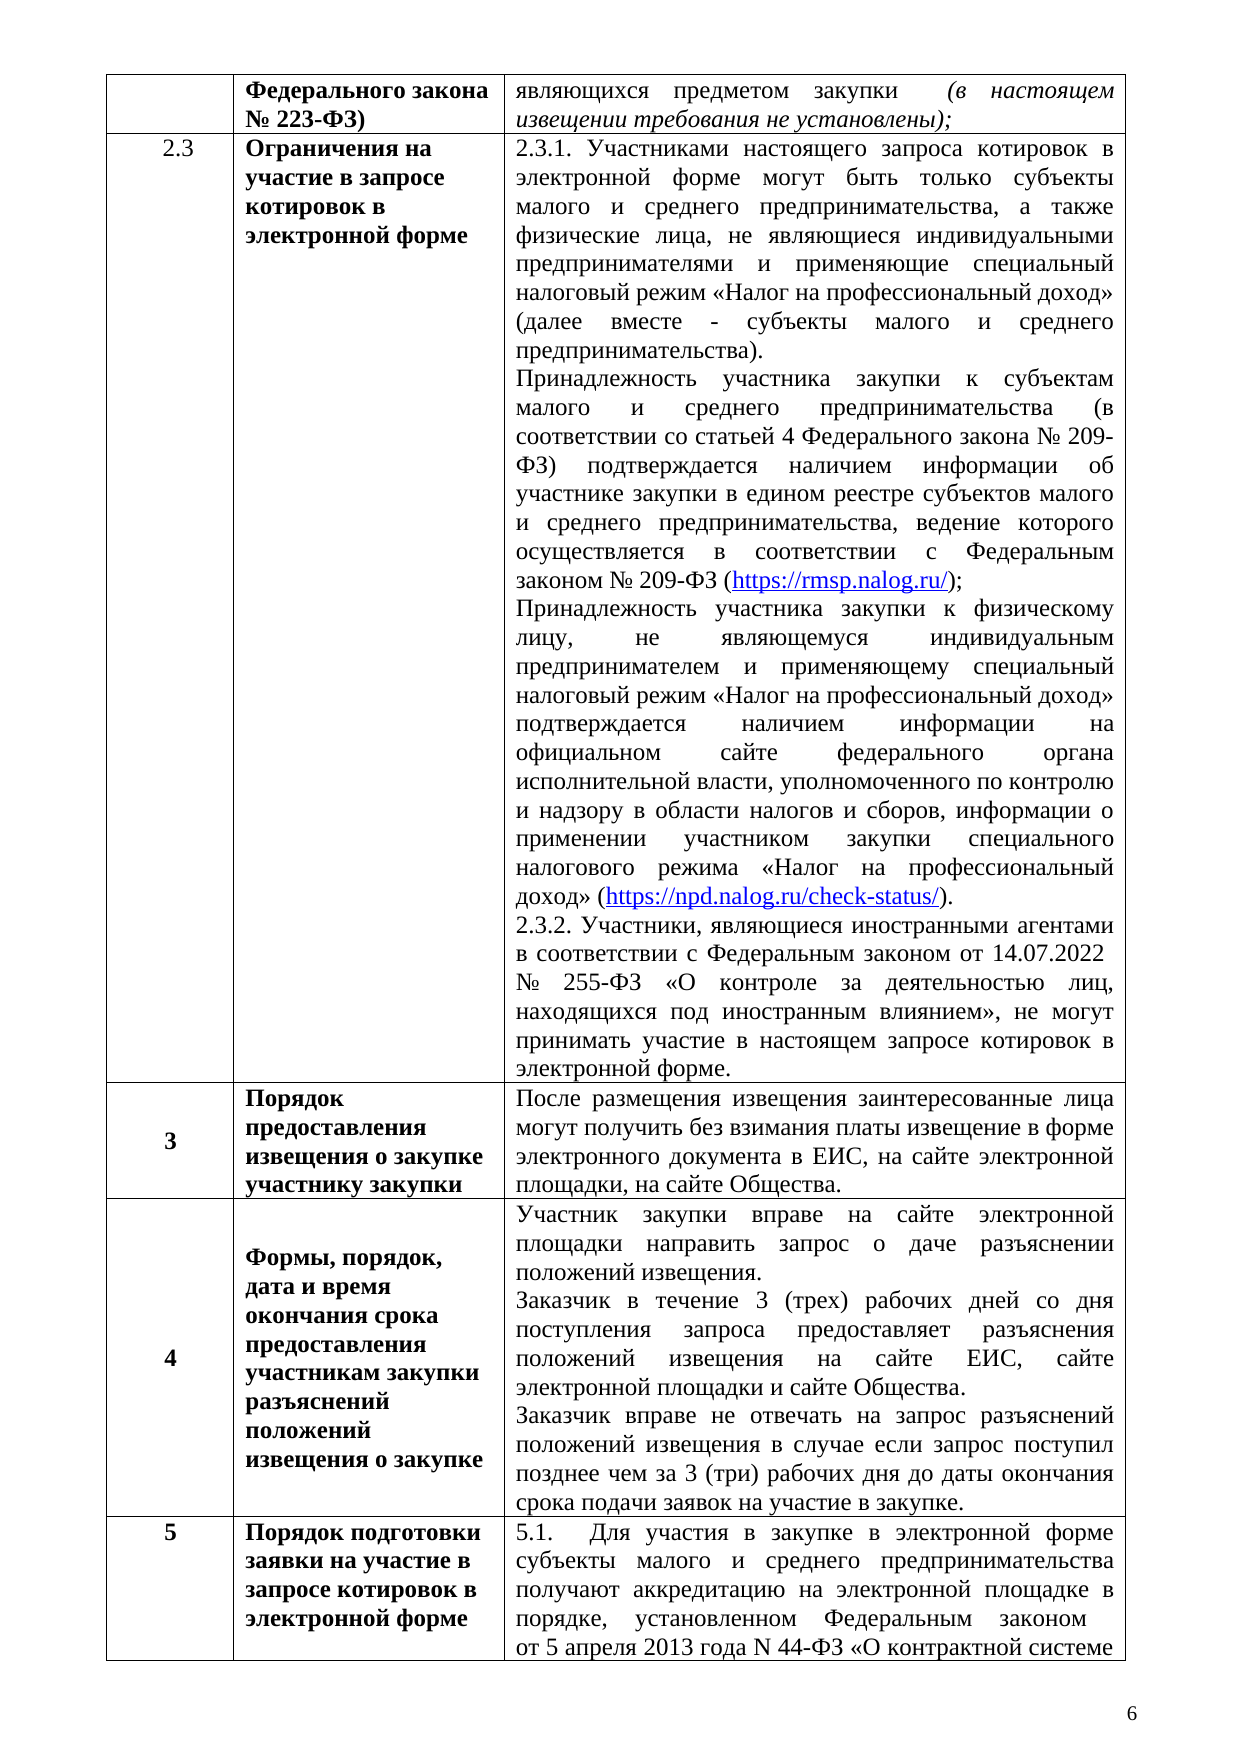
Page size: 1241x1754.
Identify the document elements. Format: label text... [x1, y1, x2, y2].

table_cell 5 [107, 1517, 233, 1660]
table_cell 3 [107, 1083, 233, 1198]
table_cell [234, 75, 504, 132]
table_cell 4 [107, 1199, 233, 1516]
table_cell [505, 75, 1125, 132]
table_cell Формы, порядок, дата и время окончания срока предоставления участникам закупки разъяснений положений извещения о закупке [234, 1199, 504, 1516]
table_cell [107, 134, 233, 1082]
table_cell [107, 75, 233, 132]
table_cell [505, 1517, 1125, 1660]
table_cell Порядок предоставления извещения о закупке участнику закупки [234, 1083, 504, 1198]
table_cell 2.3.1. Участниками настоящего запроса котировок в электронной форме могут быть только субъекты малого и среднего предпринимательства, а также физические лица, не являющиеся индивидуальными предпринимателями и применяющие специальный налоговый режим «Налог на профессиональный доход» (далее вместе - субъекты малого и среднего предпринимательства). Принадлежность участника закупки к субъектам малого и среднего предпринимательства (в соответствии со статьей 4 Федерального закона № 209-ФЗ) подтверждается наличием информации об участнике закупки в едином реестре субъектов малого и среднего предпринимательства, ведение которого осуществляется в соответствии с Федеральным законом № 209-ФЗ (https://rmsp.nalog.ru/); Принадлежность участника закупки к физическому лицу, не являющемуся индивидуальным предпринимателем и применяющему специальный налоговый режим «Налог на профессиональный доход» подтверждается наличием информации на официальном сайте федерального органа исполнительной власти, уполномоченного по контролю и надзору в области налогов и сборов, информации о применении участником закупки специального налогового режима «Налог на профессиональный доход» (https://npd.nalog.ru/check-status/). 2.3.2. Участники, являющиеся иностранными агентами в соответствии с Федеральным законом от 14.07.2022 № 255-ФЗ «О контроле за деятельностью лиц, находящихся под иностранным влиянием», не могут принимать участие в настоящем запросе котировок в электронной форме. [505, 134, 1125, 1082]
table_cell После размещения извещения заинтересованные лица могут получить без взимания платы извещение в форме электронного документа в ЕИС, на сайте электронной площадки, на сайте Общества. [505, 1083, 1125, 1198]
table_cell Ограничения на участие в запросе котировок в электронной форме [234, 134, 504, 1082]
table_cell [234, 1517, 504, 1660]
table_cell Участник закупки вправе на сайте электронной площадки направить запрос о даче разъяснении положений извещения. Заказчик в течение 3 (трех) рабочих дней со дня поступления запроса предоставляет разъяснения положений извещения на сайте ЕИС, сайте электронной площадки и сайте Общества. Заказчик вправе не отвечать на запрос разъяснений положений извещения в случае если запрос поступил позднее чем за 3 (три) рабочих дня до даты окончания срока подачи заявок на участие в закупке. [505, 1199, 1125, 1516]
